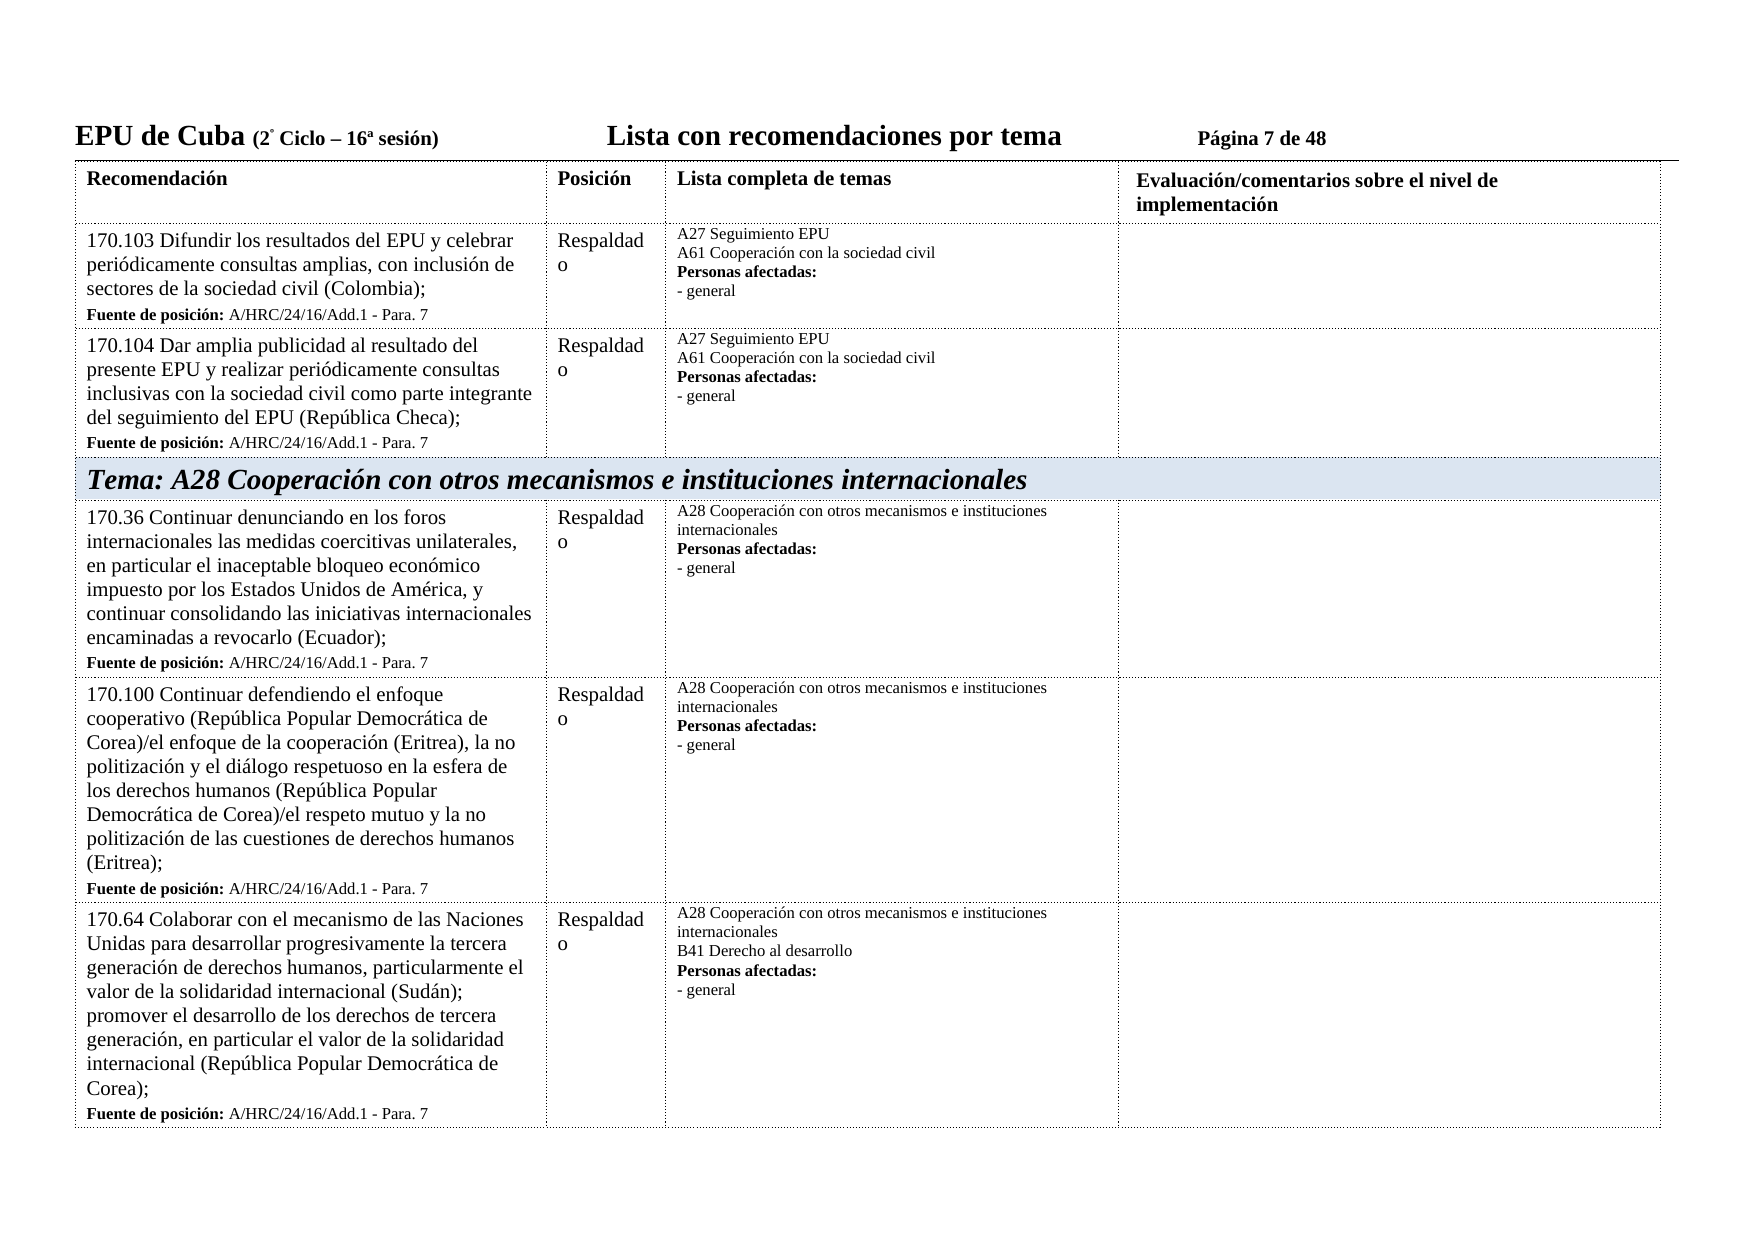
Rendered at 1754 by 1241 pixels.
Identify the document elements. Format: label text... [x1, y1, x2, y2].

table_cell 170.100 Continuar defendiendo el enfoque cooperativo (República Popular Democrática de Corea)/el enfoque de la cooperación (Eritrea), la no politización y el diálogo respetuoso en la esfera de los derechos humanos (República Popular Democrática de Corea)/el respeto mutuo y la no politización de las cuestiones de derechos humanos (Eritrea); Fuente de posición: A/HRC/24/16/Add.1 - Para. 7 [75, 677, 546, 902]
table_cell A28 Cooperación con otros mecanismos e instituciones internacionales B41 Derecho al desarrollo Personas afectadas: - general [666, 902, 1119, 1127]
table_cell A27 Seguimiento EPU A61 Cooperación con la sociedad civil Personas afectadas: - general [666, 328, 1119, 457]
table_cell 170.36 Continuar denunciando en los foros internacionales las medidas coercitivas unilaterales, en particular el inaceptable bloqueo económico impuesto por los Estados Unidos de América, y continuar consolidando las iniciativas internacionales encaminadas a revocarlo (Ecuador); Fuente de posición: A/HRC/24/16/Add.1 - Para. 7 [75, 500, 546, 677]
table_cell 170.104 Dar amplia publicidad al resultado del presente EPU y realizar periódicamente consultas inclusivas con la sociedad civil como parte integrante del seguimiento del EPU (República Checa); Fuente de posición: A/HRC/24/16/Add.1 - Para. 7 [75, 328, 546, 457]
table_cell [1119, 902, 1661, 1127]
table_cell [1119, 328, 1661, 457]
table_header Evaluación/comentarios sobre el nivel de implementación [1119, 161, 1661, 223]
table_cell Tema: A28 Cooperación con otros mecanismos e instituciones internacionales [75, 457, 1661, 499]
table_cell A28 Cooperación con otros mecanismos e instituciones internacionales Personas afectadas: - general [666, 500, 1119, 677]
table_header Recomendación [75, 161, 546, 223]
table_cell Respaldado [546, 677, 666, 902]
table_cell Respaldado [546, 223, 666, 328]
table_header Posición [546, 161, 666, 223]
table_cell 170.103 Difundir los resultados del EPU y celebrar periódicamente consultas amplias, con inclusión de sectores de la sociedad civil (Colombia); Fuente de posición: A/HRC/24/16/Add.1 - Para. 7 [75, 223, 546, 328]
table_cell A28 Cooperación con otros mecanismos e instituciones internacionales Personas afectadas: - general [666, 677, 1119, 902]
table_header Lista completa de temas [666, 161, 1119, 223]
table_cell Respaldado [546, 328, 666, 457]
table_cell 170.64 Colaborar con el mecanismo de las Naciones Unidas para desarrollar progresivamente la tercera generación de derechos humanos, particularmente el valor de la solidaridad internacional (Sudán); promover el desarrollo de los derechos de tercera generación, en particular el valor de la solidaridad internacional (República Popular Democrática de Corea); Fuente de posición: A/HRC/24/16/Add.1 - Para. 7 [75, 902, 546, 1127]
table_cell [1119, 677, 1661, 902]
table_cell A27 Seguimiento EPU A61 Cooperación con la sociedad civil Personas afectadas: - general [666, 223, 1119, 328]
table_cell [1119, 500, 1661, 677]
table_cell [1119, 223, 1661, 328]
table_cell Respaldado [546, 500, 666, 677]
table_cell Respaldado [546, 902, 666, 1127]
